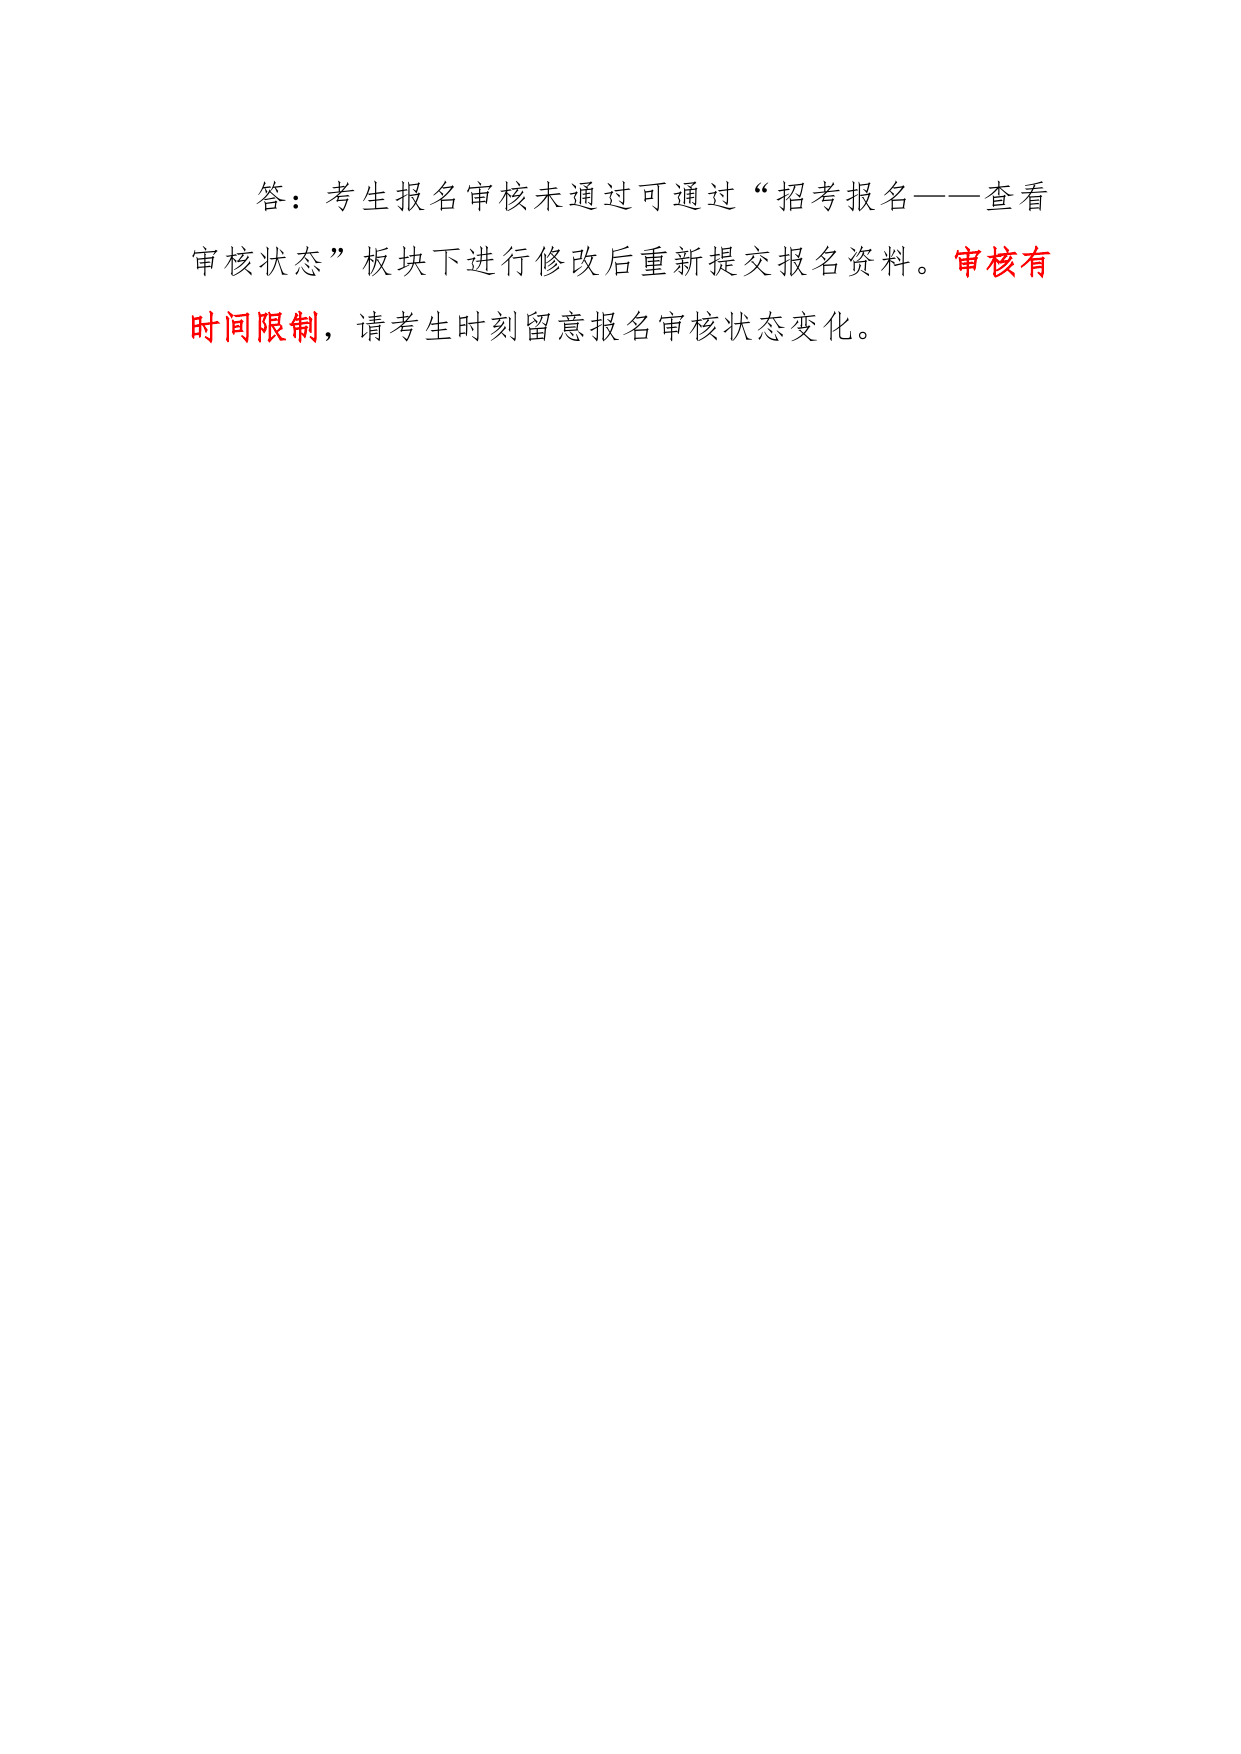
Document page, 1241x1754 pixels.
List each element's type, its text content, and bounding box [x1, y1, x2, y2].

text 答：考生报名审核未通过可通过“招考报名——查看审核状态”板块下进行修改后重新提交报名资料。审核有时间限制，请考生时刻留意报名审核状态变化。 [187, 162, 1053, 357]
